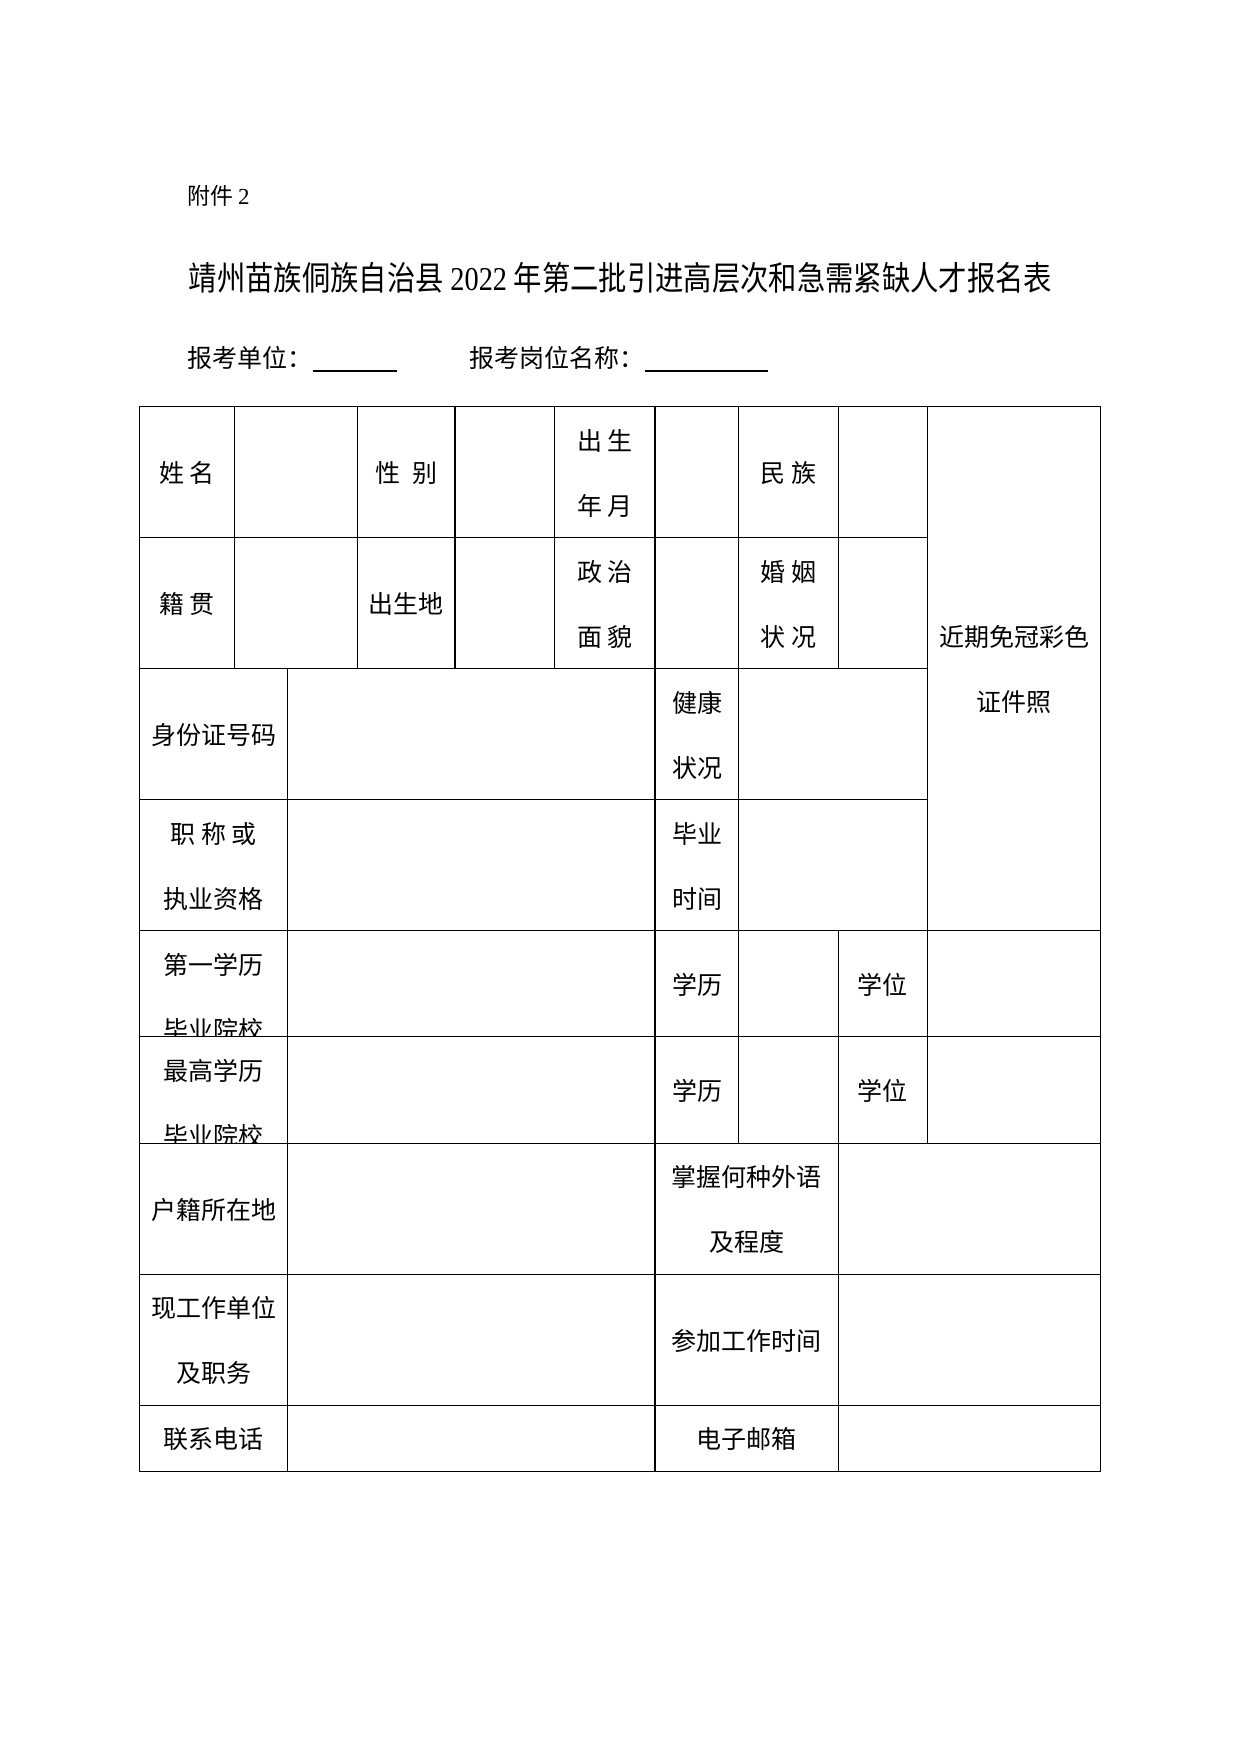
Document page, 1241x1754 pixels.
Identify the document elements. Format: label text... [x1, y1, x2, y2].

table_cell [839, 538, 927, 668]
table_cell [288, 800, 654, 930]
table_cell [839, 1144, 1100, 1273]
table_cell 出生地 [358, 538, 454, 668]
table_cell [288, 1406, 654, 1471]
table_cell [288, 931, 654, 1036]
table_header 姓 名 [140, 407, 234, 537]
text 报考单位： 报考岗位名称： [187, 324, 1053, 389]
table_cell [288, 1275, 654, 1404]
table_header [235, 407, 357, 537]
table_cell 第一学历 毕业院校 及专业 [140, 931, 287, 1036]
table_header [839, 407, 927, 537]
table_cell [839, 1275, 1100, 1404]
table_cell 籍 贯 [140, 538, 234, 668]
table_cell [288, 669, 654, 799]
table_cell 掌握何种外语及程度 [656, 1144, 838, 1273]
table_cell [928, 1037, 1100, 1142]
table_cell 学位 [839, 1037, 927, 1142]
table_cell [839, 1406, 1100, 1471]
table_cell [235, 538, 357, 668]
table_header 近期免冠彩色证件照 [928, 407, 1100, 930]
table_header 民 族 [739, 407, 838, 537]
table_cell [456, 538, 554, 668]
table_cell 职 称 或 执业资格 [140, 800, 287, 930]
text 附件2 [187, 162, 1053, 227]
table_cell 毕业时间 [656, 800, 738, 930]
table_cell 政 治 面 貌 [555, 538, 654, 668]
table_cell 婚 姻 状 况 [739, 538, 838, 668]
table_cell 最高学历 毕业院校 及专业 [140, 1037, 287, 1142]
table_cell [739, 931, 838, 1036]
table_cell [656, 538, 738, 668]
table_cell 户籍所在地 [140, 1144, 287, 1273]
table_cell [288, 1037, 654, 1142]
table_cell 学历 [656, 1037, 738, 1142]
table_header 出 生 年 月 [555, 407, 654, 537]
table_header [456, 407, 554, 537]
table_cell [288, 1144, 654, 1273]
text 靖州苗族侗族自治县2022年第二批引进高层次和急需紧缺人才报名表 [187, 243, 1053, 308]
table_cell 健康状况 [656, 669, 738, 799]
table_header 性 别 [358, 407, 454, 537]
table_cell 身份证号码 [140, 669, 287, 799]
table_cell 电子邮箱 [656, 1406, 838, 1471]
table_cell 学历 [656, 931, 738, 1036]
table_cell 学位 [839, 931, 927, 1036]
table_cell 联系电话 [140, 1406, 287, 1471]
table_cell 现工作单位 及职务 [140, 1275, 287, 1404]
table_header [656, 407, 738, 537]
table_cell 参加工作时间 [656, 1275, 838, 1404]
table_cell [739, 669, 927, 799]
table_cell [739, 1037, 838, 1142]
table_cell [928, 931, 1100, 1036]
table_cell [739, 800, 927, 930]
